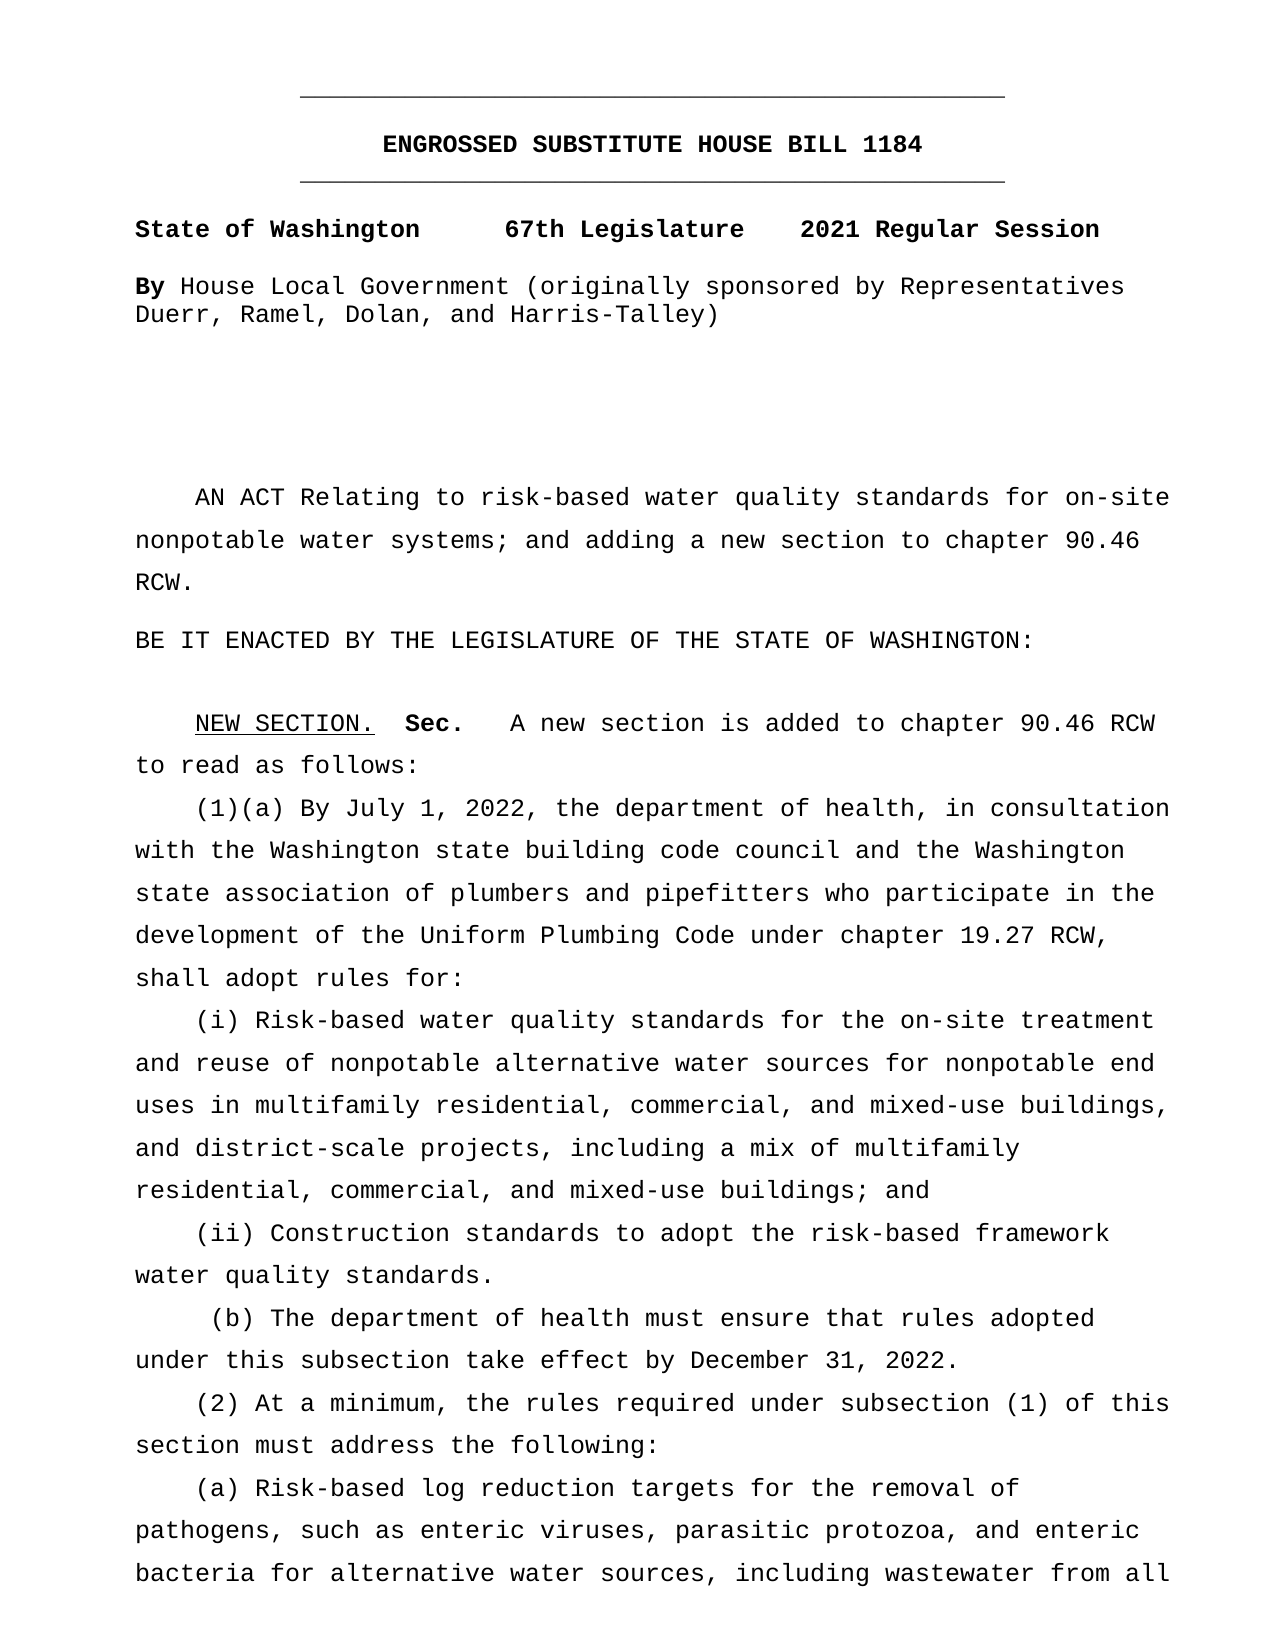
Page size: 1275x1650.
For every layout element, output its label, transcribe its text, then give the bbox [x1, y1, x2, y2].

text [135, 1462, 1170, 1590]
text (ii) Construction standards to adopt the risk-based framework water quality standards. [135, 1207, 1170, 1292]
text (1)(a) By July 1, 2022, the department of health, in consultation with the Washington state building code council and the Washington state association of plumbers and pipefitters who participate in the development of the Uniform Plumbing Code under chapter 19.27 RCW, shall adopt rules for: [135, 782, 1170, 995]
text NEW SECTION. Sec. A new section is added to chapter 90.46 RCW to read as follows: [135, 697, 1170, 782]
text (2) At a minimum, the rules required under subsection (1) of this section must address the following: [135, 1377, 1170, 1462]
text _______________________________________________ [135, 75, 1170, 103]
text BE IT ENACTED BY THE LEGISLATURE OF THE STATE OF WASHINGTON: [135, 627, 1170, 656]
text State of Washington 67th Legislature 2021 Regular Session [135, 217, 1170, 245]
text (i) Risk-based water quality standards for the on-site treatment and reuse of nonpotable alternative water sources for nonpotable end uses in multifamily residential, commercial, and mixed-use buildings, and district-scale projects, including a mix of multifamily residential, commercial, and mixed-use buildings; and [135, 995, 1170, 1207]
text By House Local Government (originally sponsored by Representatives Duerr, Ramel, Dolan, and Harris-Talley) [135, 273, 1170, 330]
text AN ACT Relating to risk-based water quality standards for on-site nonpotable water systems; and adding a new section to chapter 90.46 RCW. [135, 472, 1170, 599]
text ENGROSSED SUBSTITUTE HOUSE BILL 1184 [135, 132, 1170, 160]
text _______________________________________________ [135, 160, 1170, 188]
text (b) The department of health must ensure that rules adopted under this subsection take effect by December 31, 2022. [135, 1292, 1170, 1377]
